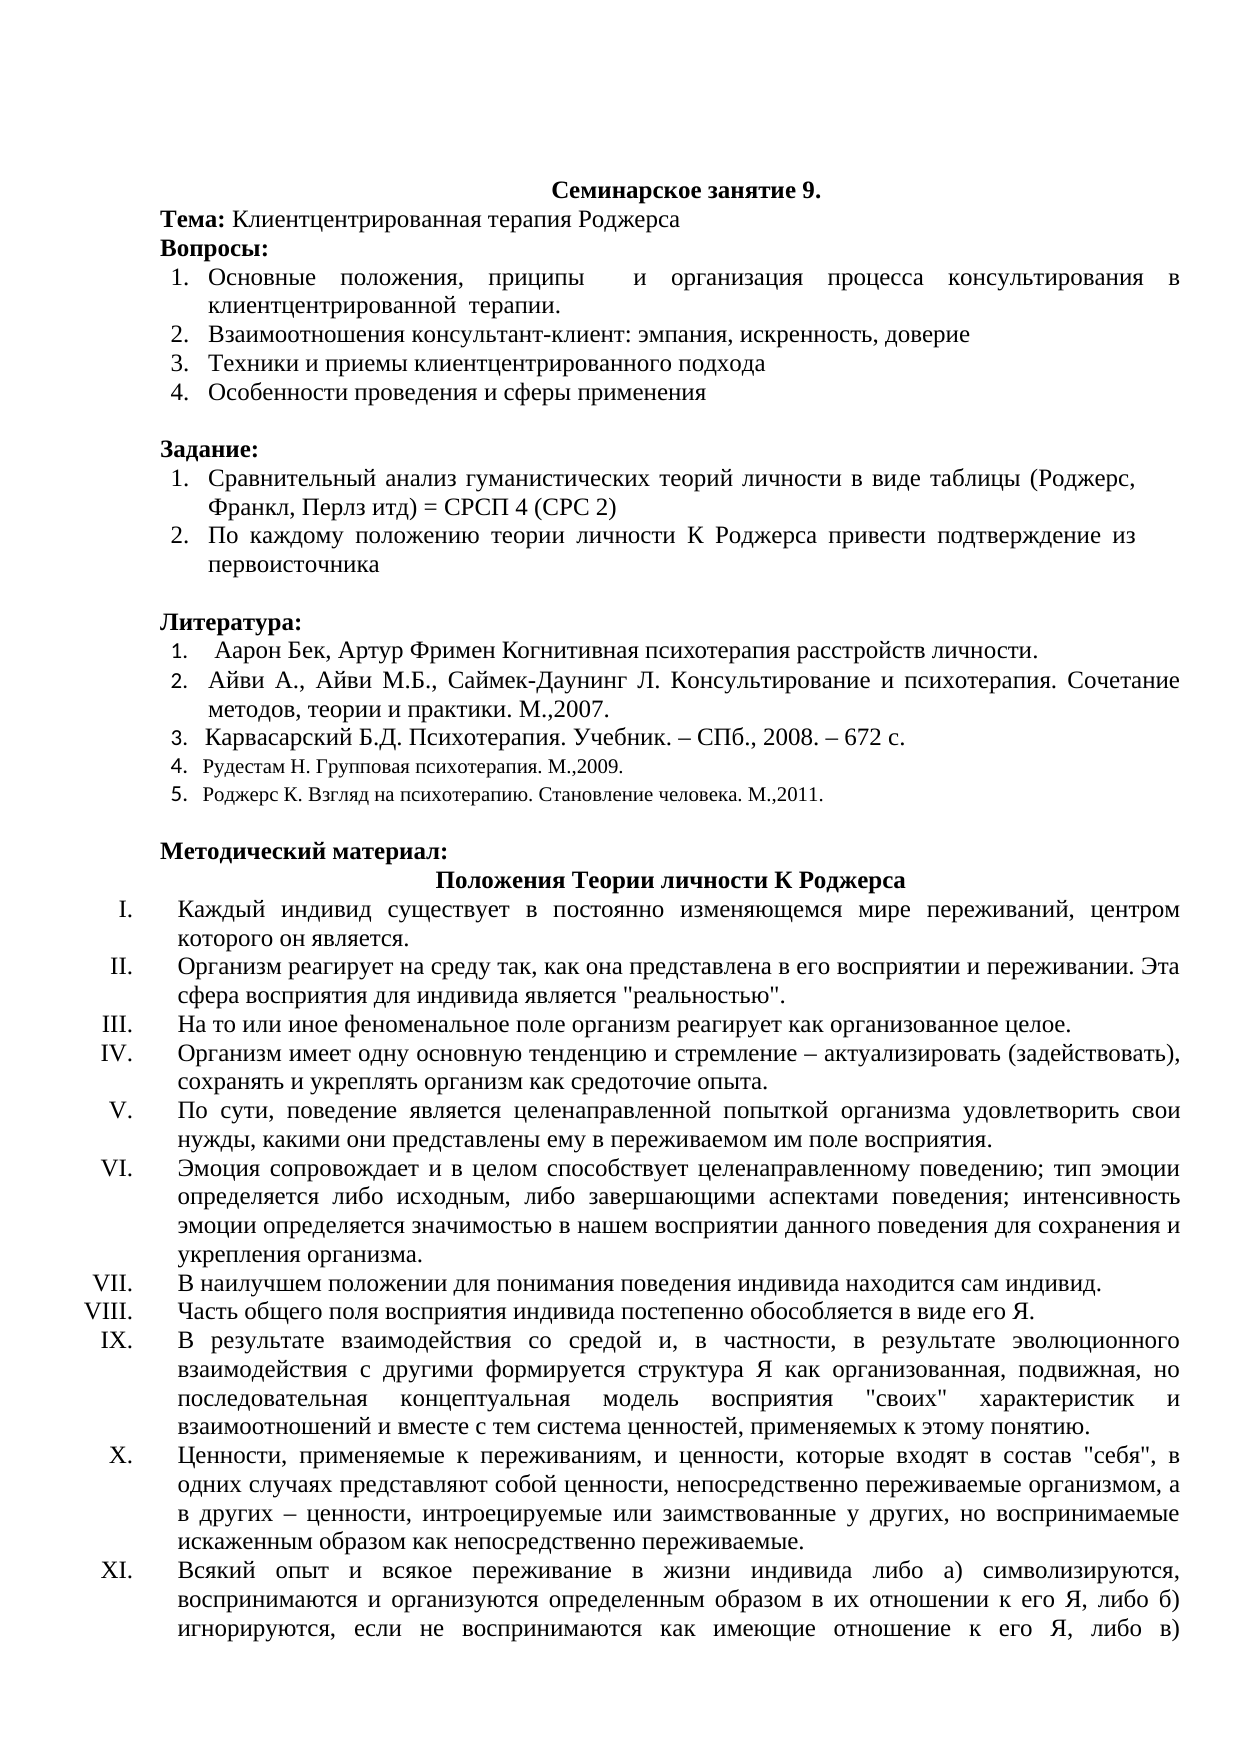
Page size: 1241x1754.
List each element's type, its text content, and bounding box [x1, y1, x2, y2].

list Ценности, применяемые к переживаниям, и ценности, которые входят в состав "себя", в одних случаях представляют собой ценности, непосредственно переживаемые организмом, а в других – ценности, интроецируемые или заимствованные у других, но воспринимаемые искаженным образом как непосредственно переживаемые. [133, 1440, 1181, 1555]
list Взаимоотношения консультант-клиент: эмпания, искренность, доверие [170, 319, 1181, 348]
list Часть общего поля восприятия индивида постепенно обособляется в виде его Я. [133, 1296, 1181, 1325]
list Карвасарский Б.Д. Психотерапия. Учебник. – СПб., 2008. – 672 с. [170, 722, 1181, 752]
text Литература: [133, 607, 1137, 636]
list По сути, поведение является целенаправленной попыткой организма удовлетворить свои нужды, какими они представлены ему в переживаемом им поле восприятия. [133, 1095, 1181, 1153]
list На то или иное феноменальное поле организм реагирует как организованное целое. [133, 1009, 1181, 1038]
list Роджерс К. Взгляд на психотерапию. Становление человека. М.,2011. [170, 779, 1181, 808]
list В наилучшем положении для понимания поведения индивида находится сам индивид. [133, 1268, 1181, 1296]
text Вопросы: [133, 233, 1181, 262]
text Задание: [133, 434, 1137, 463]
list По каждому положению теории личности К Роджерса привести подтверждение из первоисточника [170, 521, 1137, 578]
list Эмоция сопровождает и в целом способствует целенаправленному поведению; тип эмоции определяется либо исходным, либо завершающими аспектами поведения; интенсивность эмоции определяется значимостью в нашем восприятии данного поведения для сохранения и укрепления организма. [133, 1153, 1181, 1268]
text Тема: Клиентцентрированная терапия Роджерса [133, 204, 1137, 233]
list В результате взаимодействия со средой и, в частности, в результате эволюционного взаимодействия с другими формируется структура Я как организованная, подвижная, но последовательная концептуальная модель восприятия "своих" характеристик и взаимоотношений и вместе с тем система ценностей, применяемых к этому понятию. [133, 1325, 1181, 1440]
text Методический материал: [133, 836, 1181, 865]
list Основные положения, приципы и организация процесса консультирования в клиентцентрированной терапии. [170, 262, 1181, 319]
list Техники и приемы клиентцентрированного подхода [170, 348, 1181, 377]
list Организм реагирует на среду так, как она представлена в его восприятии и переживании. Эта сфера восприятия для индивида является "реальностью". [133, 951, 1181, 1009]
list Сравнительный анализ гуманистических теорий личности в виде таблицы (Роджерс, Франкл, Перлз итд) = СРСП 4 (СРС 2) [170, 463, 1137, 521]
list Каждый индивид существует в постоянно изменяющемся мире переживаний, центром которого он является. [133, 894, 1181, 951]
list Организм имеет одну основную тенденцию и стремление – актуализировать (задействовать), сохранять и укреплять организм как средоточие опыта. [133, 1038, 1181, 1095]
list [133, 1555, 1181, 1641]
text Положения Теории личности К Роджерса [133, 865, 1181, 894]
list Особенности проведения и сферы применения [170, 377, 1181, 406]
list Аарон Бек, Артур Фримен Когнитивная психотерапия расстройств личности. [170, 636, 1137, 665]
list Айви А., Айви М.Б., Саймек-Даунинг Л. Консультирование и психотерапия. Сочетание методов, теории и практики. М.,2007. [170, 665, 1181, 722]
text Семинарское занятие 9. [208, 176, 1137, 204]
list Рудестам Н. Групповая психотерапия. М.,2009. [170, 752, 1181, 779]
